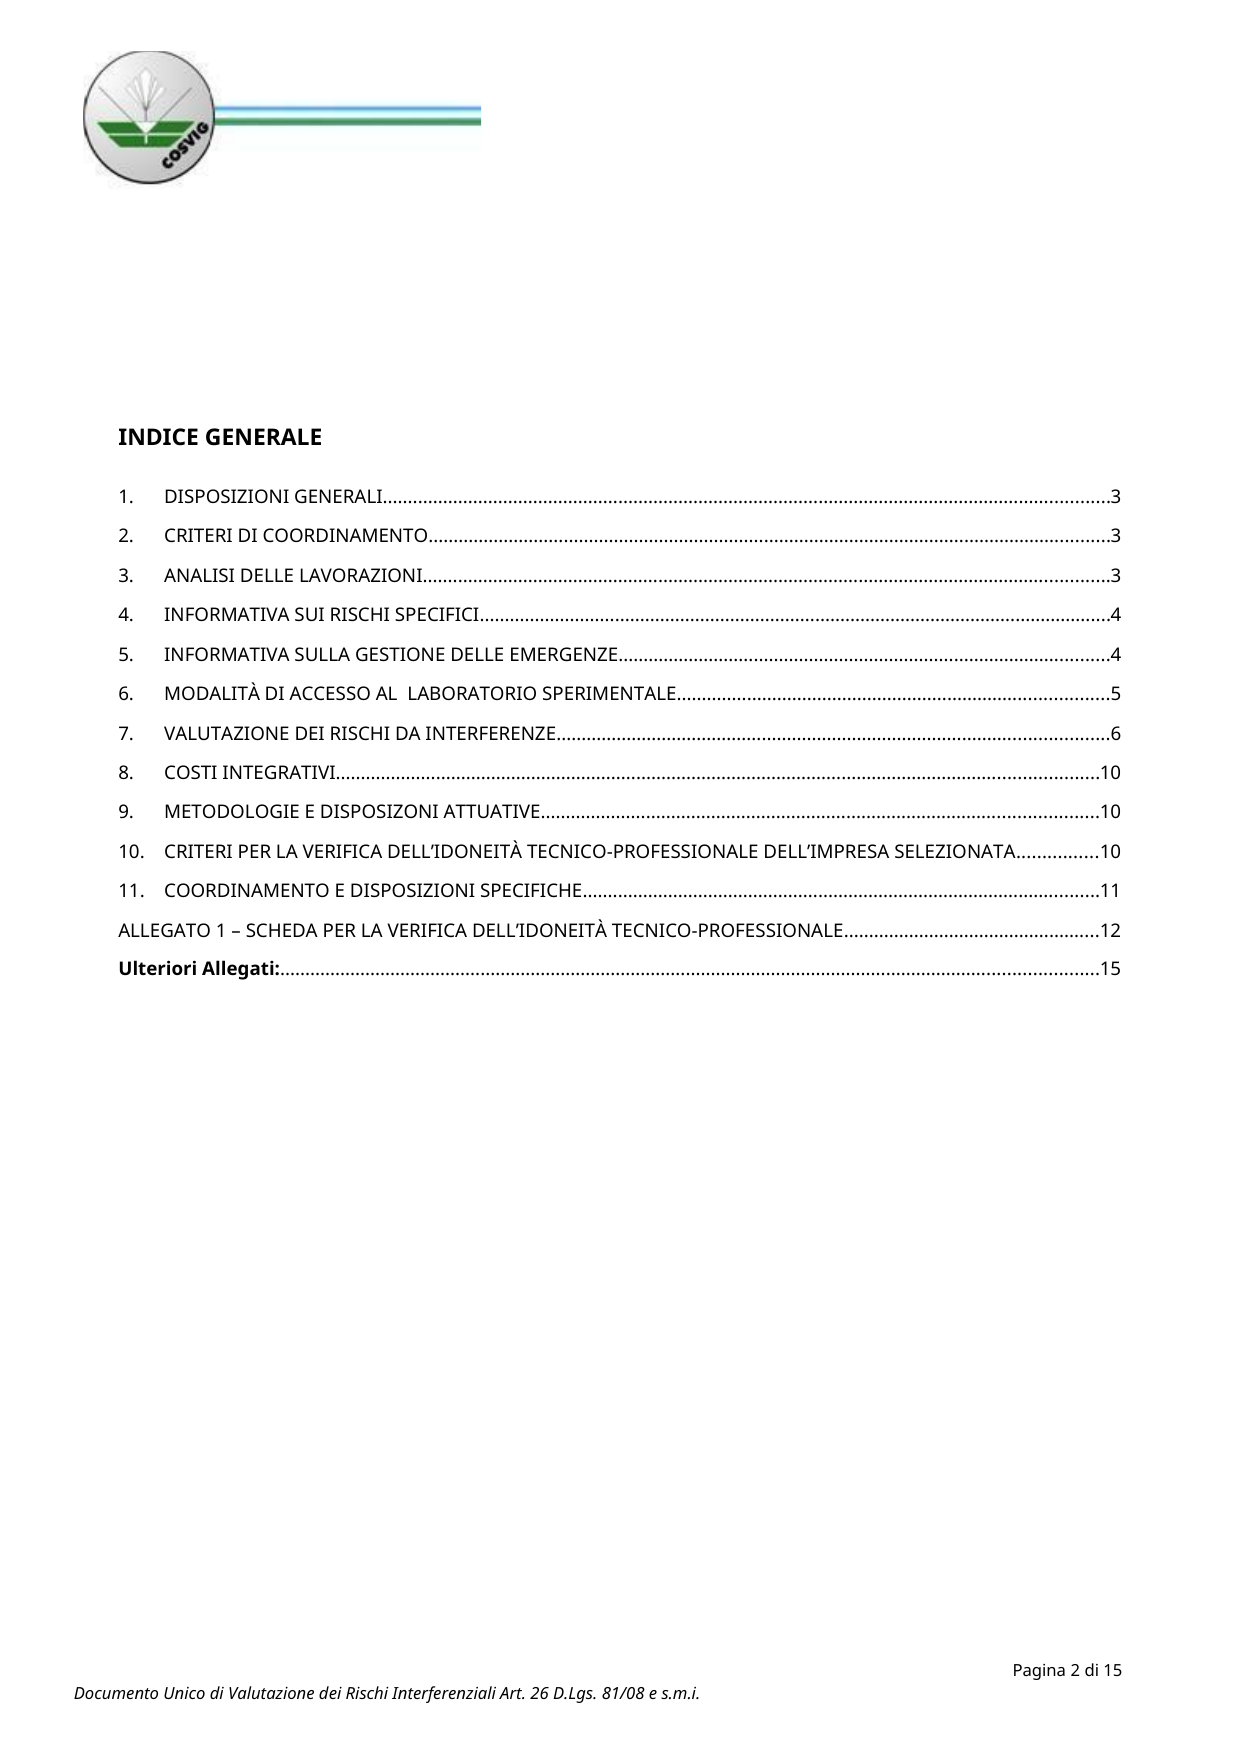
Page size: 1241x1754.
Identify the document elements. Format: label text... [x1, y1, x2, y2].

text INDICE GENERALE [118, 420, 1122, 452]
text 6. MODALITÀ DI ACCESSO AL LABORATORIO SPERIMENTALE 5 [118, 680, 1122, 706]
text 11. COORDINAMENTO E DISPOSIZIONI SPECIFICHE 11 [118, 878, 1122, 903]
text 1. DISPOSIZIONI GENERALI 3 [118, 483, 1122, 508]
text 2. CRITERI DI COORDINAMENTO 3 [118, 522, 1122, 548]
text Ulteriori Allegati: 15 [118, 955, 1122, 981]
text ALLEGATO 1 – SCHEDA PER LA VERIFICA DELL’IDONEITÀ TECNICO-PROFESSIONALE 12 [118, 917, 1122, 943]
picture [83, 51, 482, 197]
text 7. VALUTAZIONE DEI RISCHI DA INTERFERENZE 6 [118, 720, 1122, 745]
text 3. ANALISI DELLE LAVORAZIONI 3 [118, 562, 1122, 587]
text 8. COSTI INTEGRATIVI 10 [118, 759, 1122, 785]
text 9. METODOLOGIE E DISPOSIZONI ATTUATIVE 10 [118, 799, 1122, 824]
text 10. CRITERI PER LA VERIFICA DELL’IDONEITÀ TECNICO-PROFESSIONALE DELL’IMPRESA SELEZIONATA 10 [118, 838, 1122, 864]
text 5. INFORMATIVA SULLA GESTIONE DELLE EMERGENZE 4 [118, 641, 1122, 666]
text 4. INFORMATIVA SUI RISCHI SPECIFICI 4 [118, 601, 1122, 627]
